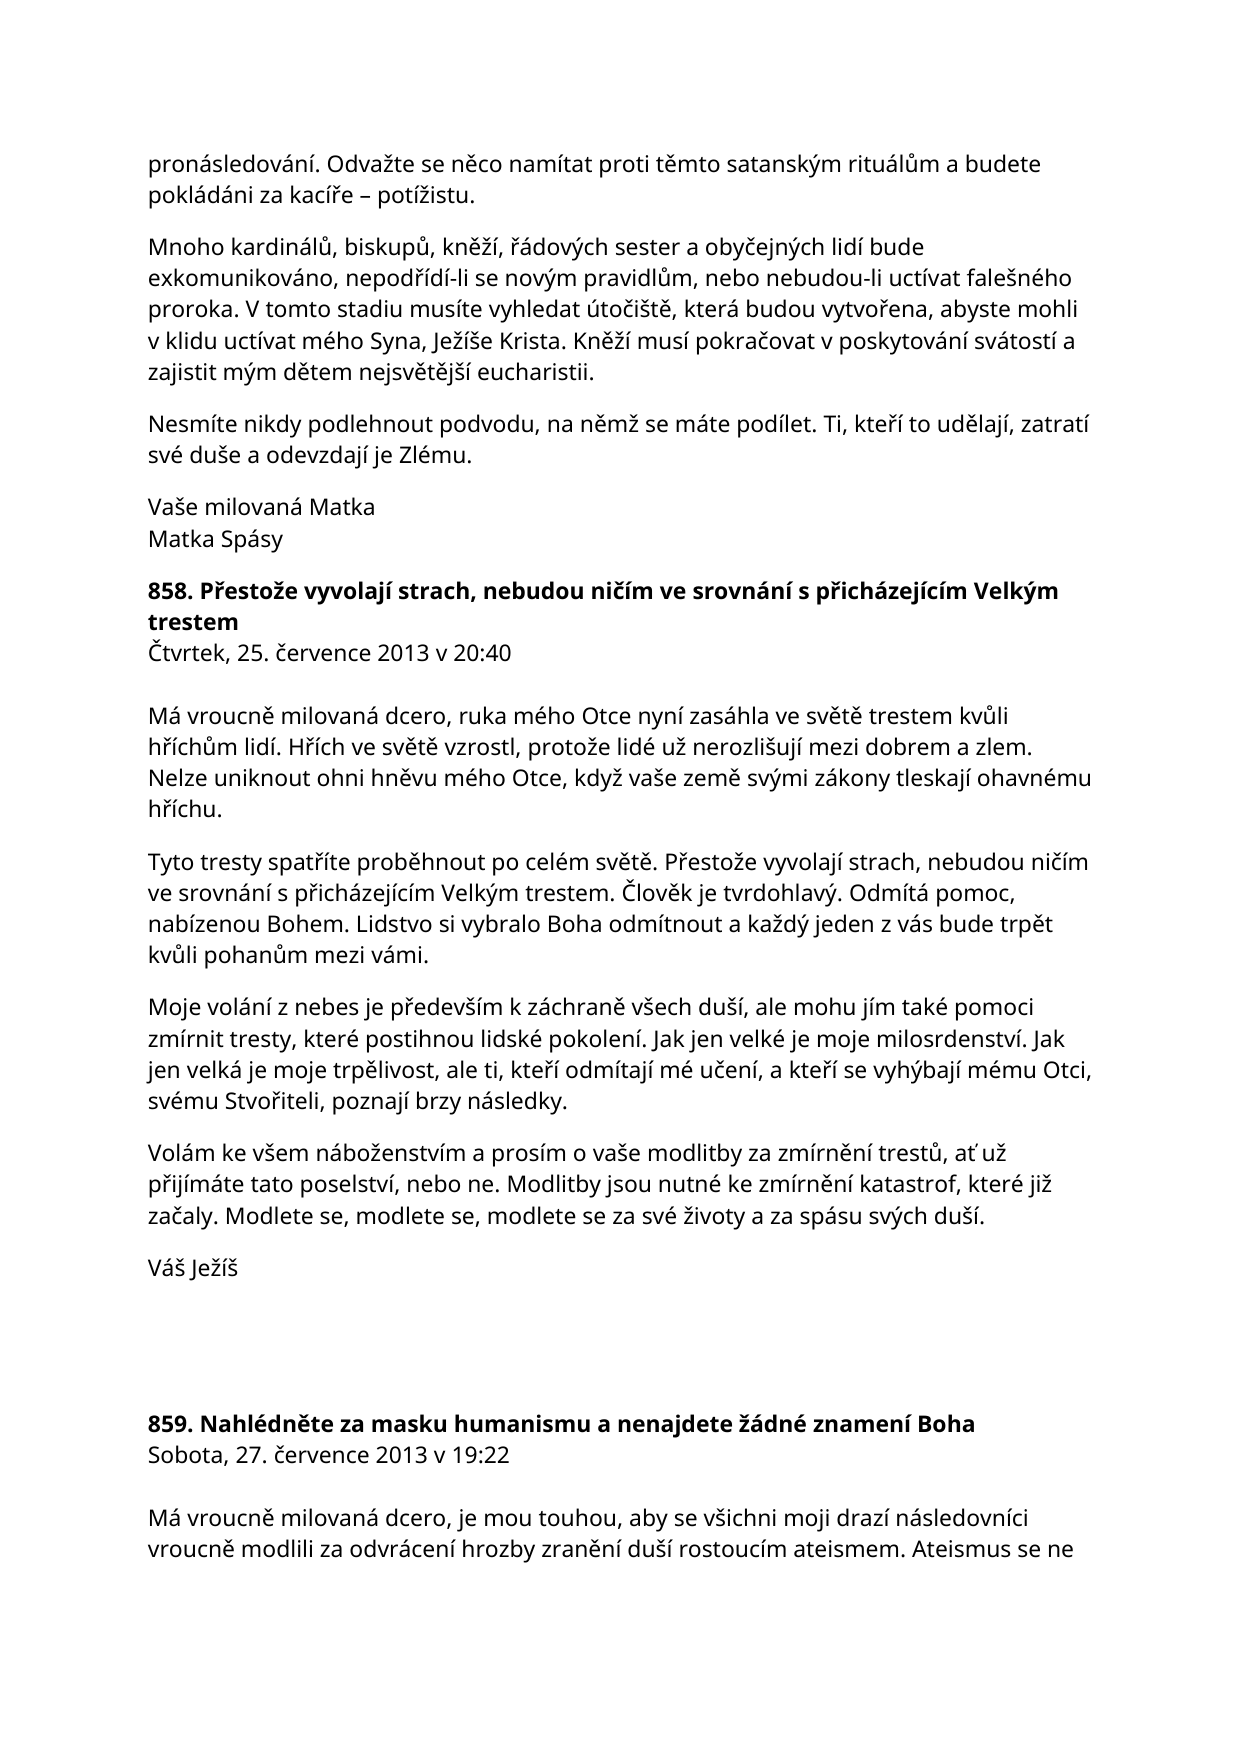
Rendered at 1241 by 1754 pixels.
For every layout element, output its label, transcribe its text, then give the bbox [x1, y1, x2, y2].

text 858. Přestože vyvolají strach, nebudou ničím ve srovnání s přicházejícím Velkým trestem [148, 575, 1093, 637]
text Mnoho kardinálů, biskupů, kněží, řádových sester a obyčejných lidí bude exkomunikováno, nepodřídí-li se novým pravidlům, nebo nebudou-li uctívat falešného proroka. V tomto stadiu musíte vyhledat útočiště, která budou vytvořena, abyste mohli v klidu uctívat mého Syna, Ježíše Krista. Kněží musí pokračovat v poskytování svátostí a zajistit mým dětem nejsvětější eucharistii. [148, 231, 1093, 387]
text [148, 1502, 1093, 1564]
text Tyto tresty spatříte proběhnout po celém světě. Přestože vyvolají strach, nebudou ničím ve srovnání s přicházejícím Velkým trestem. Člověk je tvrdohlavý. Odmítá pomoc, nabízenou Bohem. Lidstvo si vybralo Boha odmítnout a každý jeden z vás bude trpět kvůli pohanům mezi vámi. [148, 846, 1093, 971]
text Má vroucně milovaná dcero, ruka mého Otce nyní zasáhla ve světě trestem kvůli hříchům lidí. Hřích ve světě vzrostl, protože lidé už nerozlišují mezi dobrem a zlem. Nelze uniknout ohni hněvu mého Otce, když vaše země svými zákony tleskají ohavnému hříchu. [148, 700, 1093, 825]
text Moje volání z nebes je především k záchraně všech duší, ale mohu jím také pomoci zmírnit tresty, které postihnou lidské pokolení. Jak jen velké je moje milosrdenství. Jak jen velká je moje trpělivost, ale ti, kteří odmítají mé učení, a kteří se vyhýbají mému Otci, svému Stvořiteli, poznají brzy následky. [148, 991, 1093, 1116]
text Vaše milovaná Matka Matka Spásy [148, 491, 1093, 554]
text Sobota, 27. července 2013 v 19:22 [148, 1439, 1093, 1471]
text 859. Nahlédněte za masku humanismu a nenajdete žádné znamení Boha [148, 1408, 1093, 1439]
text Čtvrtek, 25. července 2013 v 20:40 [148, 637, 1093, 668]
text Váš Ježíš [148, 1252, 1093, 1283]
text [148, 148, 1093, 210]
text Volám ke všem náboženstvím a prosím o vaše modlitby za zmírnění trestů, ať už přijímáte tato poselství, nebo ne. Modlitby jsou nutné ke zmírnění katastrof, které již začaly. Modlete se, modlete se, modlete se za své životy a za spásu svých duší. [148, 1137, 1093, 1231]
text Nesmíte nikdy podlehnout podvodu, na němž se máte podílet. Ti, kteří to udělají, zatratí své duše a odevzdají je Zlému. [148, 408, 1093, 471]
